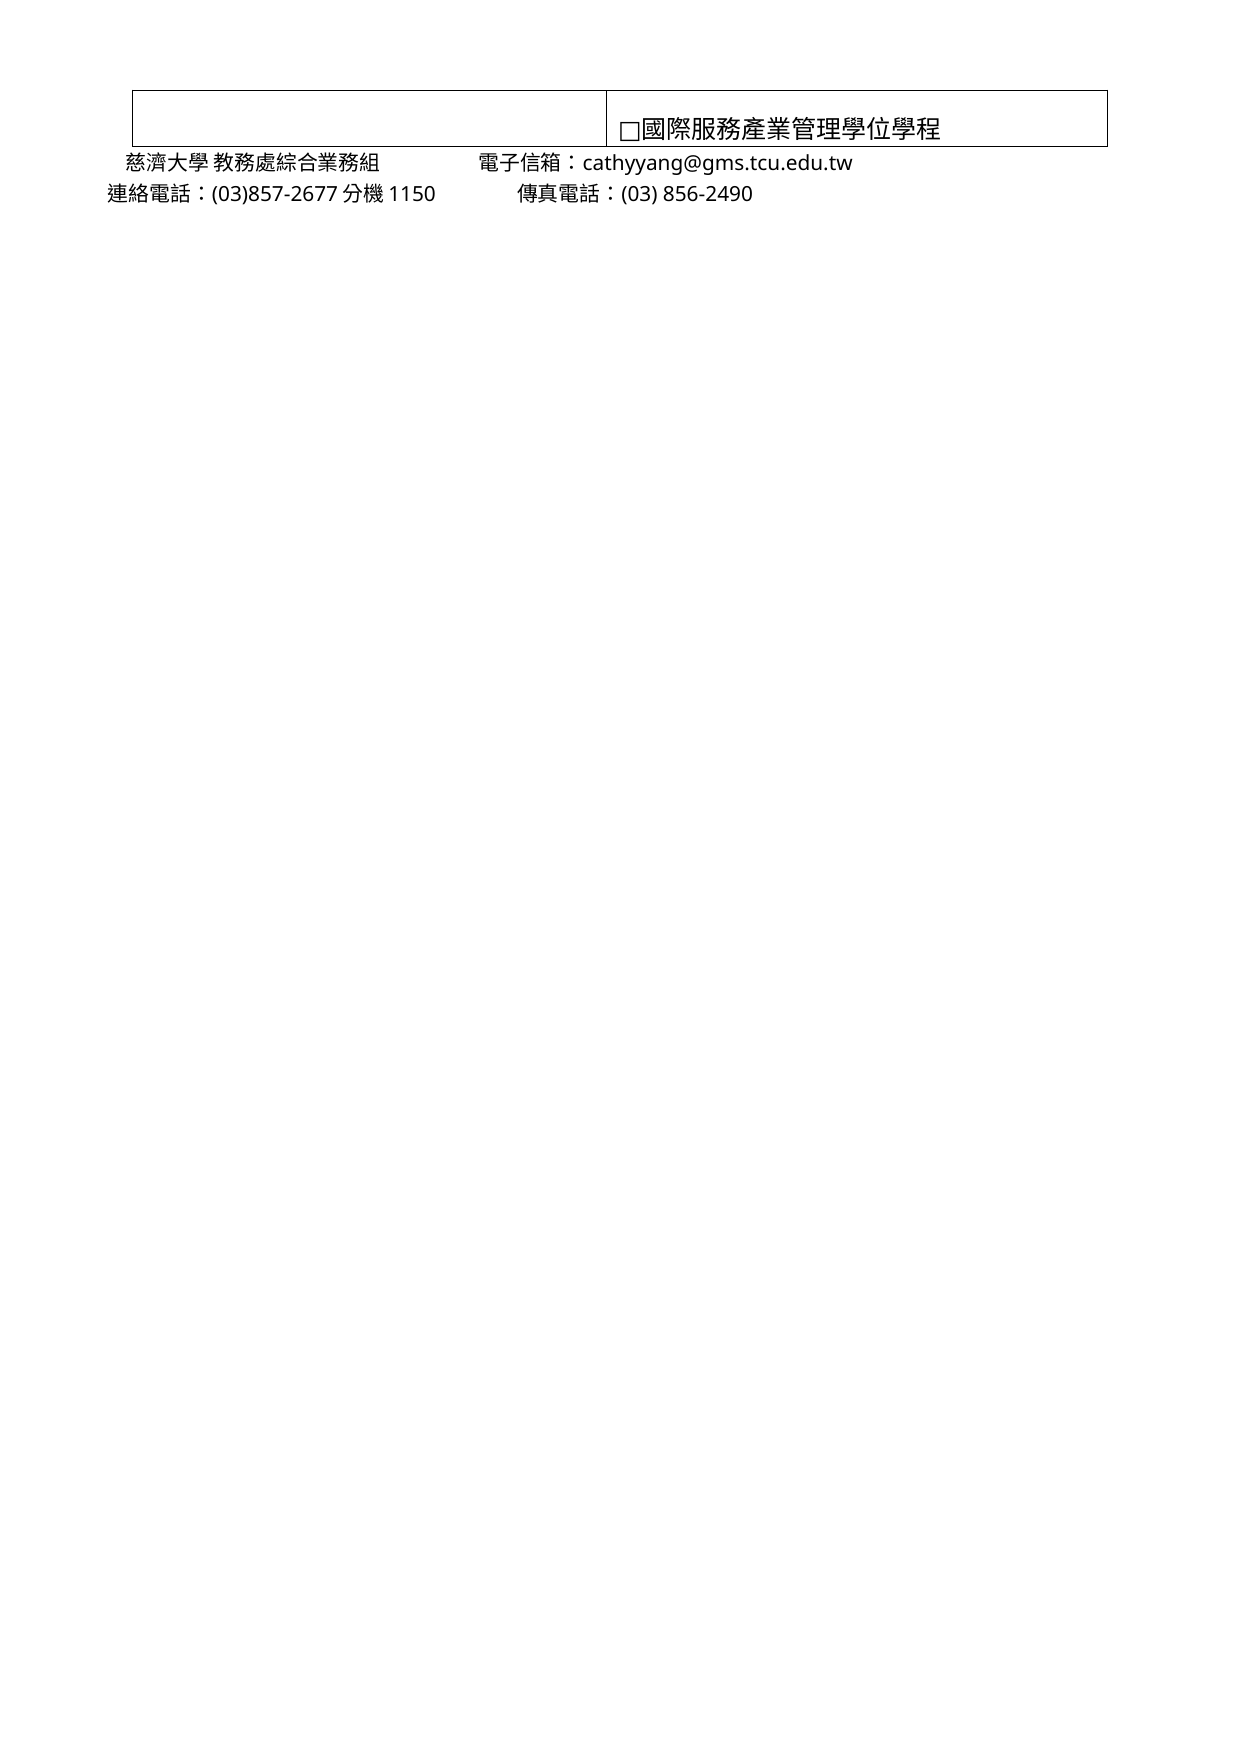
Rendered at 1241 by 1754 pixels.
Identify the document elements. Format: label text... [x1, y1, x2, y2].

text 慈濟大學 教務處綜合業務組 電子信箱：cathyyang@gms.tcu.edu.tw [75, 147, 1165, 177]
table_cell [607, 91, 1107, 146]
text 連絡電話：(03)857-2677分機1150 傳真電話：(03) 856-2490 [75, 177, 1165, 207]
